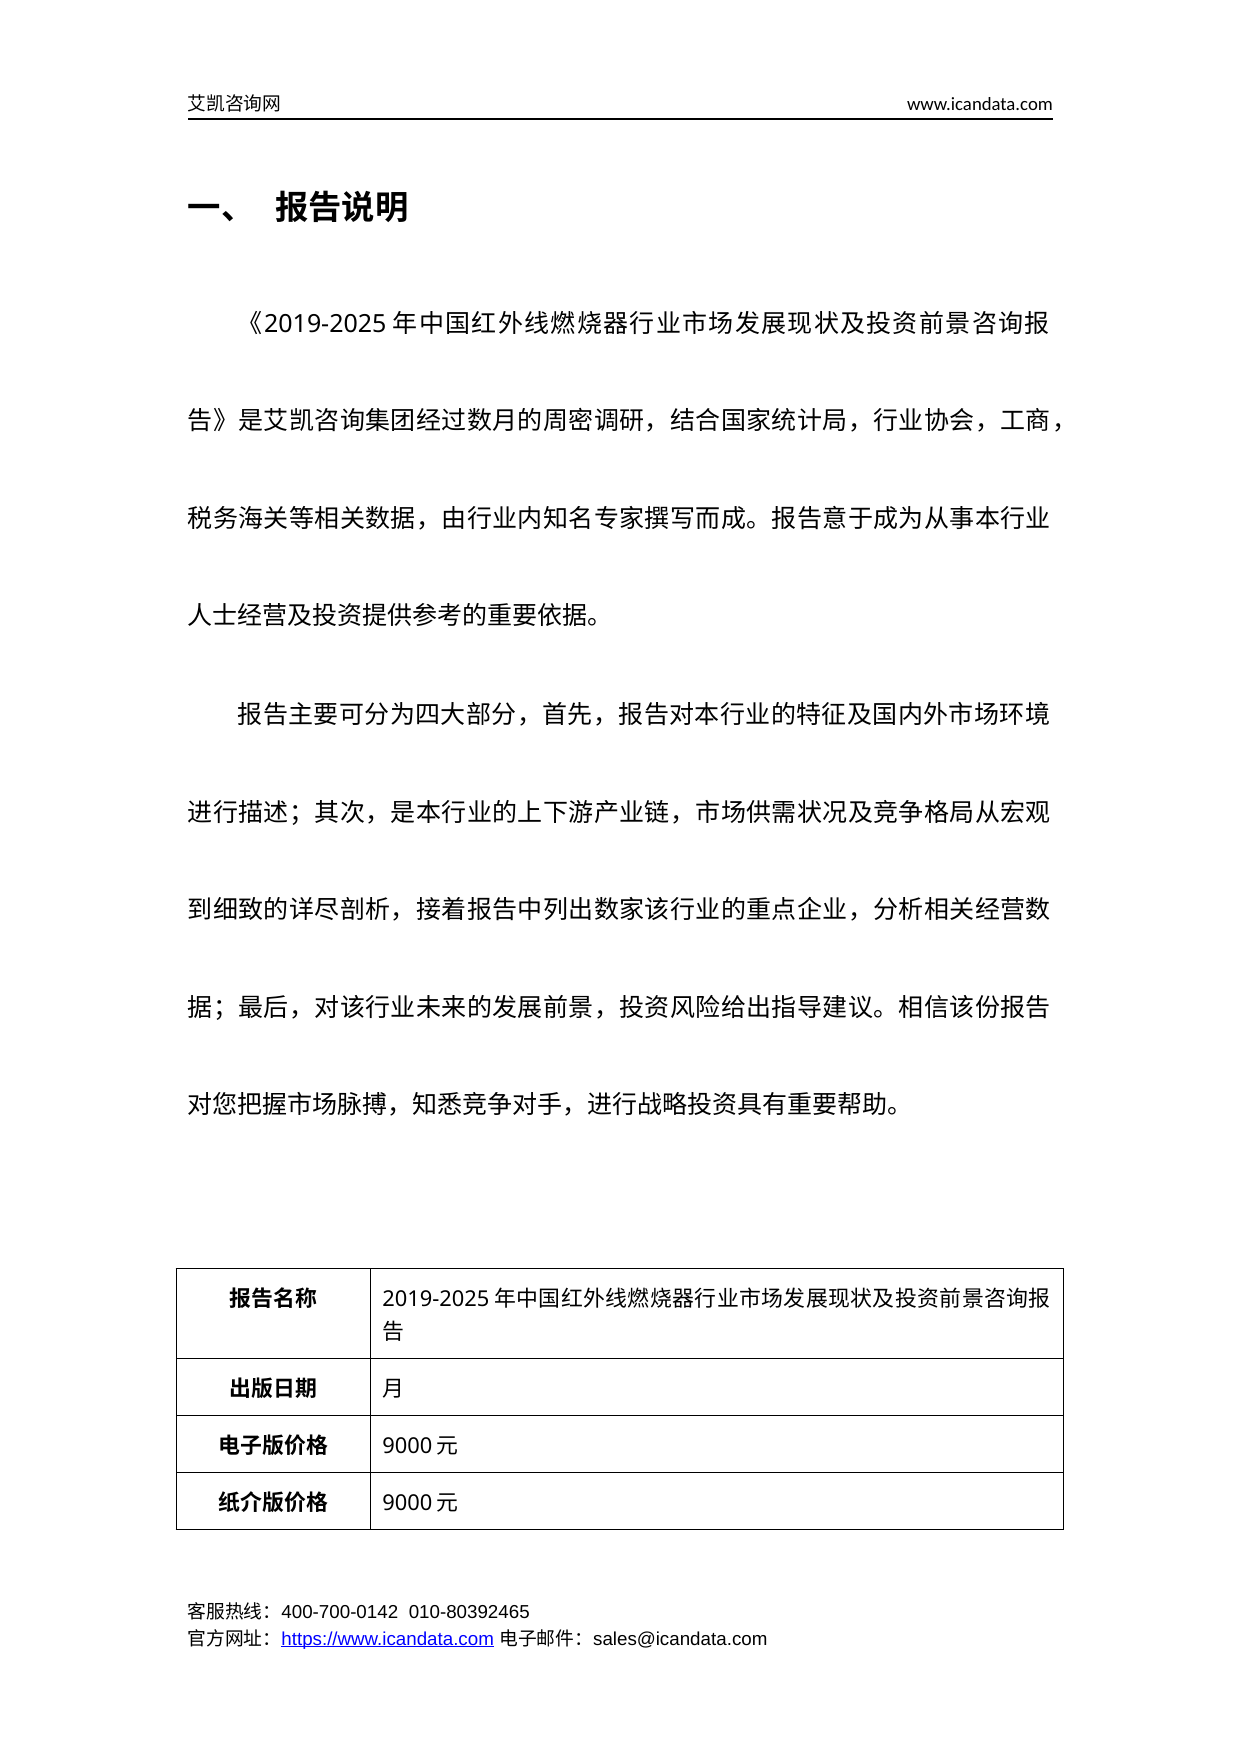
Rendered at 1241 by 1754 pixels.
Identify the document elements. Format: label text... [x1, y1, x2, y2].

table_cell 纸介版价格 [177, 1473, 370, 1529]
table_cell 9000元 [371, 1416, 1063, 1472]
text 《2019-2025年中国红外线燃烧器行业市场发展现状及投资前景咨询报告》是艾凯咨询集团经过数月的周密调研，结合国家统计局，行业协会，工商，税务海关等相关数据，由行业内知名专家撰写而成。报告意于成为从事本行业人士经营及投资提供参考的重要依据。 [187, 289, 1053, 646]
table_cell 电子版价格 [177, 1416, 370, 1472]
table_cell 月 [371, 1359, 1063, 1415]
subtitle 报告说明 [187, 172, 1053, 237]
table_header 2019-2025年中国红外线燃烧器行业市场发展现状及投资前景咨询报告 [371, 1269, 1063, 1358]
table_cell 出版日期 [177, 1359, 370, 1415]
table_cell 9000元 [371, 1473, 1063, 1529]
table_header 报告名称 [177, 1269, 370, 1358]
text 报告主要可分为四大部分，首先，报告对本行业的特征及国内外市场环境进行描述；其次，是本行业的上下游产业链，市场供需状况及竞争格局从宏观到细致的详尽剖析，接着报告中列出数家该行业的重点企业，分析相关经营数据；最后，对该行业未来的发展前景，投资风险给出指导建议。相信该份报告对您把握市场脉搏，知悉竞争对手，进行战略投资具有重要帮助。 [187, 681, 1053, 1136]
